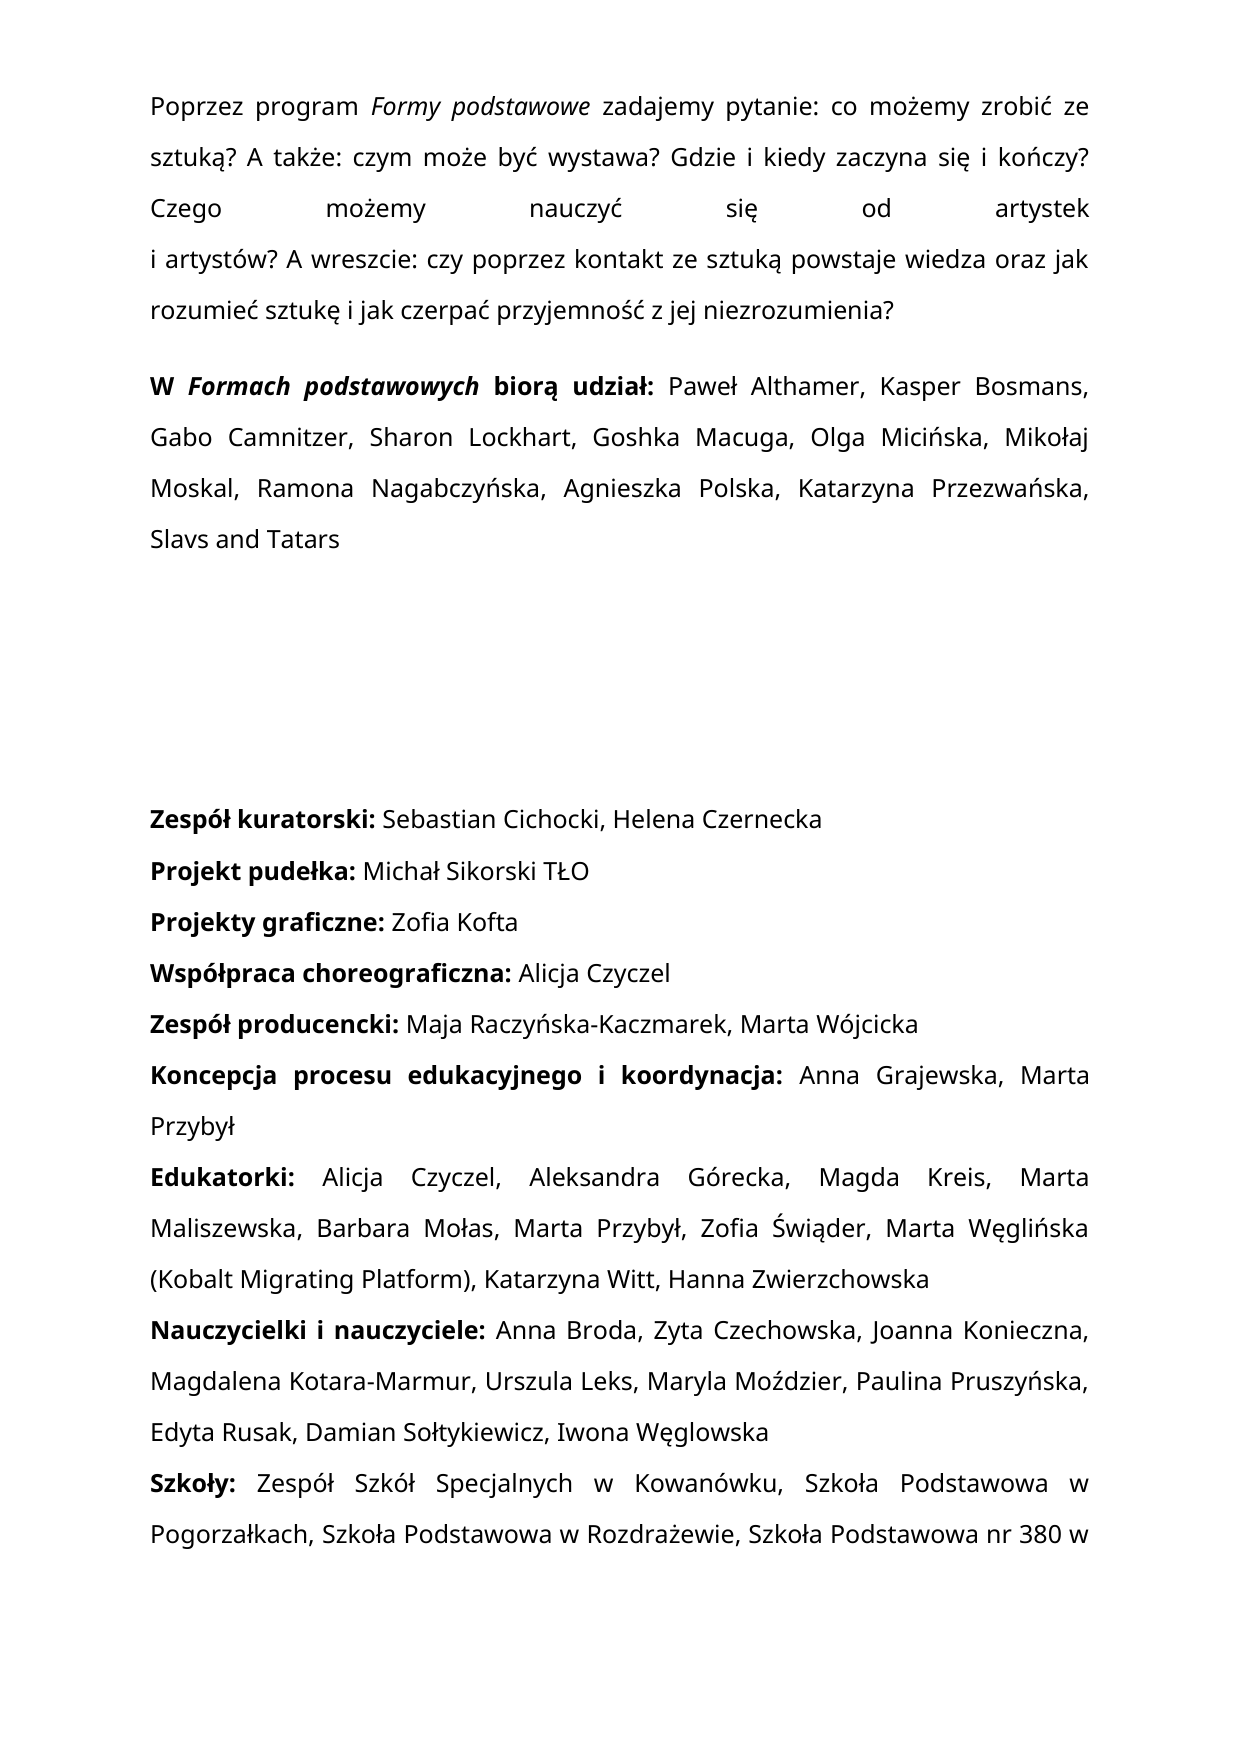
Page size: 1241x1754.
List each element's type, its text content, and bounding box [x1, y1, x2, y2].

text Zespół producencki: Maja Raczyńska-Kaczmarek, Marta Wójcicka [150, 1006, 1090, 1040]
text W Formach podstawowych biorą udział: Paweł Althamer, Kasper Bosmans, Gabo Camnitzer, Sharon Lockhart, Goshka Macuga, Olga Micińska, Mikołaj Moskal, Ramona Nagabczyńska, Agnieszka Polska, Katarzyna Przezwańska, Slavs and Tatars [150, 369, 1090, 556]
text Koncepcja procesu edukacyjnego i koordynacja: Anna Grajewska, Marta Przybył [150, 1057, 1090, 1142]
text Zespół kuratorski: Sebastian Cichocki, Helena Czernecka [150, 802, 1090, 836]
text Projekt pudełka: Michał Sikorski TŁO [150, 853, 1090, 887]
text Projekty graficzne: Zofia Kofta [150, 904, 1090, 938]
text Współpraca choreograficzna: Alicja Czyczel [150, 955, 1090, 989]
text Edukatorki: Alicja Czyczel, Aleksandra Górecka, Magda Kreis, Marta Maliszewska, Barbara Mołas, Marta Przybył, Zofia Świąder, Marta Węglińska (Kobalt Migrating Platform), Katarzyna Witt, Hanna Zwierzchowska [150, 1159, 1090, 1296]
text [150, 89, 1090, 327]
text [150, 1466, 1090, 1582]
text Nauczycielki i nauczyciele: Anna Broda, Zyta Czechowska, Joanna Konieczna, Magdalena Kotara-Marmur, Urszula Leks, Maryla Moździer, Paulina Pruszyńska, Edyta Rusak, Damian Sołtykiewicz, Iwona Węglowska [150, 1313, 1090, 1449]
